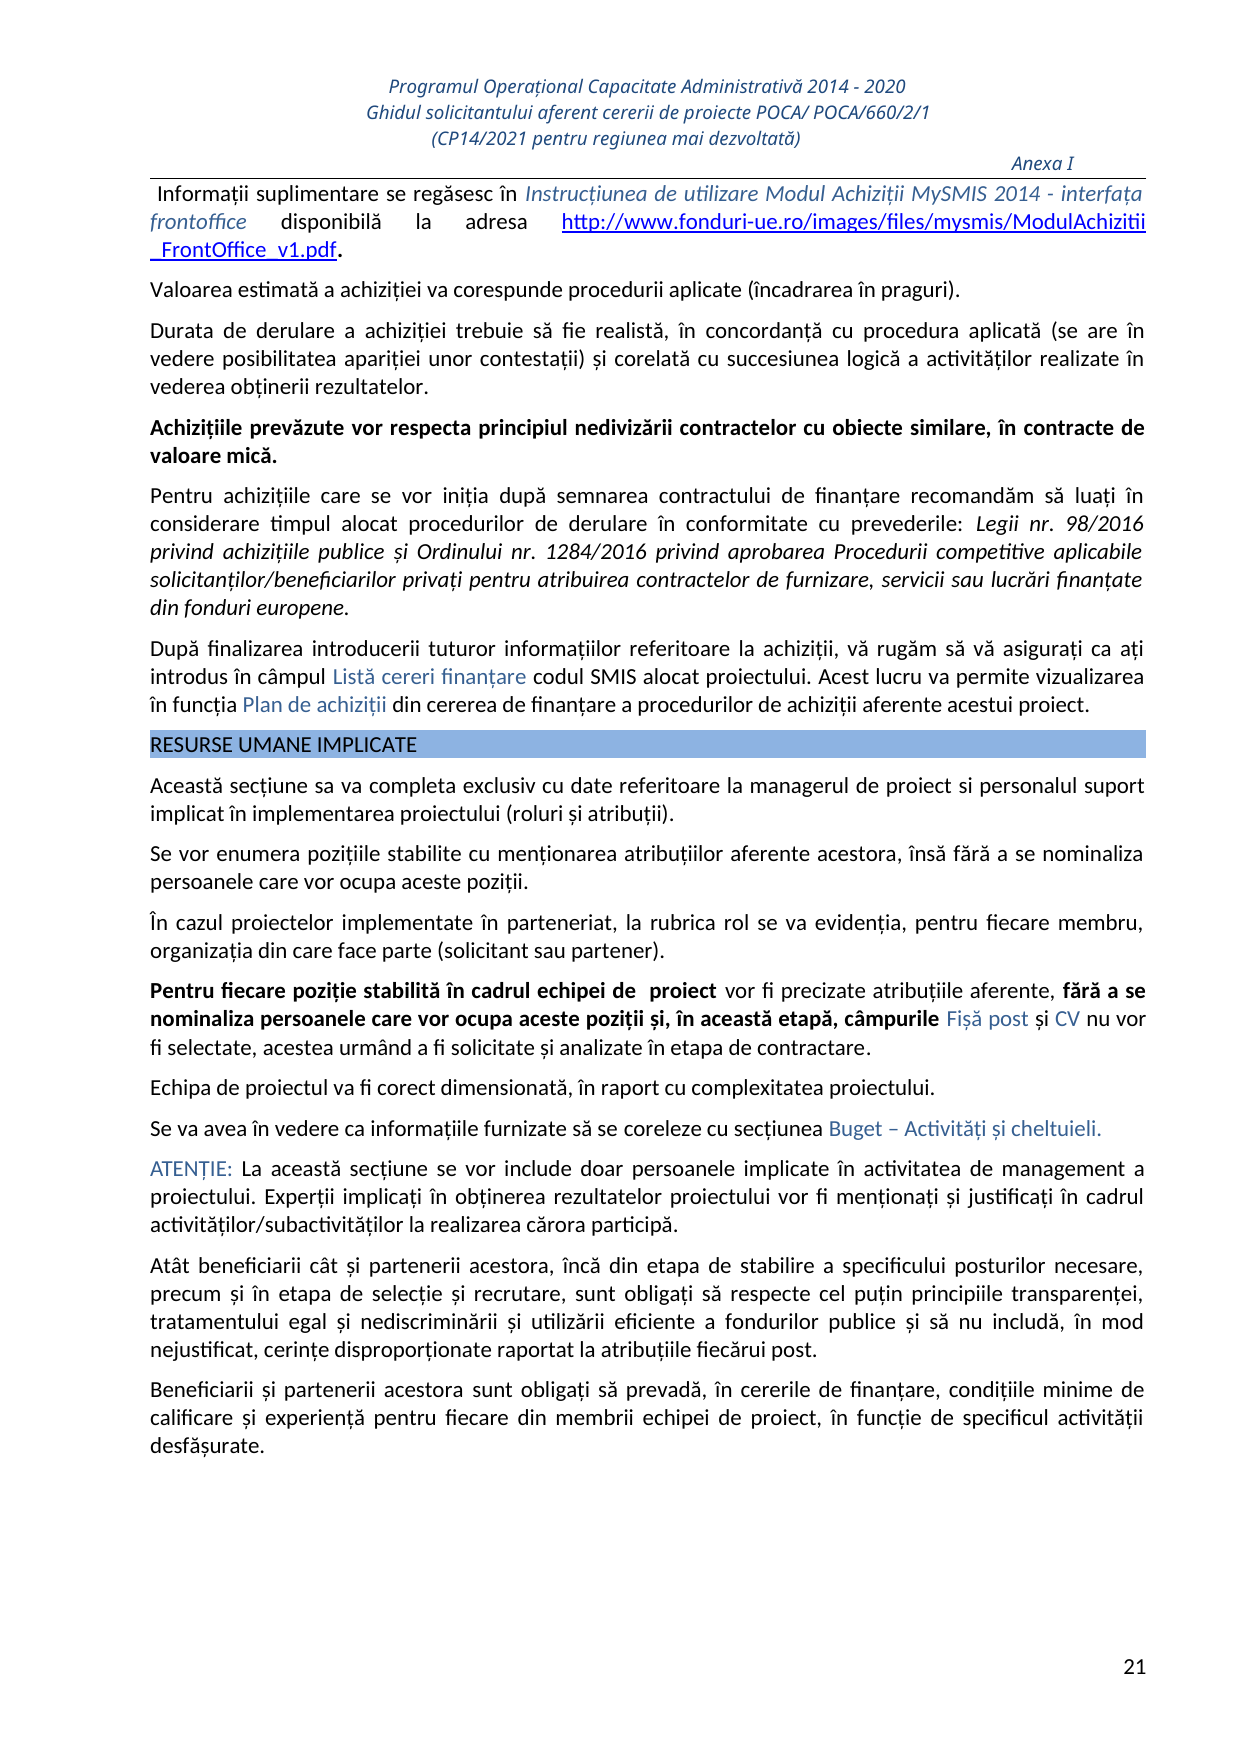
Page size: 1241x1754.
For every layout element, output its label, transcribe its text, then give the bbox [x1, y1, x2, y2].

text Durata de derulare a achiziției trebuie să fie realistă, în concordanță cu procedura aplicată (se are în vedere posibilitatea apariției unor contestații) și corelată cu succesiunea logică a activităților realizate în vederea obținerii rezultatelor. [150, 316, 1146, 400]
text Se va avea în vedere ca informațiile furnizate să se coreleze cu secțiunea Buget – Activități și cheltuieli. [150, 1114, 1146, 1142]
text Echipa de proiectul va fi corect dimensionată, în raport cu complexitatea proiectului. [150, 1073, 1146, 1101]
text Această secțiune sa va completa exclusiv cu date referitoare la managerul de proiect si personalul suport implicat în implementarea proiectului (roluri și atribuții). [150, 771, 1146, 827]
text Achizițiile prevăzute vor respecta principiul nedivizării contractelor cu obiecte similare, în contracte de valoare mică. [150, 413, 1146, 469]
text Informații suplimentare se regăsesc în Instrucțiunea de utilizare Modul Achiziții MySMIS 2014 - interfața frontoffice disponibilă la adresa http://www.fonduri-ue.ro/images/files/mysmis/ModulAchizitii _FrontOffice_v1.pdf. [150, 179, 1146, 263]
text Se vor enumera pozițiile stabilite cu menționarea atribuțiilor aferente acestora, însă fără a se nominaliza persoanele care vor ocupa aceste poziții. [150, 839, 1146, 896]
text Valoarea estimată a achiziției va corespunde procedurii aplicate (încadrarea în praguri). [150, 276, 1146, 304]
text Beneficiarii și partenerii acestora sunt obligați să prevadă, în cererile de finanțare, condițiile minime de calificare și experiență pentru fiecare din membrii echipei de proiect, în funcție de specificul activității desfășurate. [150, 1375, 1146, 1459]
text ATENȚIE: La această secțiune se vor include doar persoanele implicate în activitatea de management a proiectului. Experții implicați în obținerea rezultatelor proiectului vor fi menționați și justificați în cadrul activităților/subactivităților la realizarea cărora participă. [150, 1154, 1146, 1238]
text Pentru fiecare poziție stabilită în cadrul echipei de proiect vor fi precizate atribuțiile aferente, fără a se nominaliza persoanele care vor ocupa aceste poziții și, în această etapă, câmpurile Fișă post și CV nu vor fi selectate, acestea urmând a fi solicitate și analizate în etapa de contractare. [150, 977, 1146, 1061]
text În cazul proiectelor implementate în parteneriat, la rubrica rol se va evidenția, pentru fiecare membru, organizația din care face parte (solicitant sau partener). [150, 908, 1146, 964]
list Atât beneficiarii cât și partenerii acestora, încă din etapa de stabilire a specificului posturilor necesare, precum și în etapa de selecție și recrutare, sunt obligați să respecte cel puțin principiile transparenței, tratamentului egal și nediscriminării și utilizării eficiente a fondurilor publice și să nu includă, în mod nejustificat, cerințe disproporționate raportat la atribuțiile fiecărui post. [150, 1251, 1146, 1363]
text După finalizarea introducerii tuturor informațiilor referitoare la achiziții, vă rugăm să vă asigurați ca ați introdus în câmpul Listă cereri finanțare codul SMIS alocat proiectului. Acest lucru va permite vizualizarea în funcția Plan de achiziții din cererea de finanțare a procedurilor de achiziții aferente acestui proiect. [150, 634, 1146, 718]
text Pentru achizițiile care se vor iniția după semnarea contractului de finanțare recomandăm să luați în considerare timpul alocat procedurilor de derulare în conformitate cu prevederile: Legii nr. 98/2016 privind achizițiile publice şi Ordinului nr. 1284/2016 privind aprobarea Procedurii competitive aplicabile solicitanților/beneficiarilor privați pentru atribuirea contractelor de furnizare, servicii sau lucrări finanțate din fonduri europene. [150, 481, 1146, 621]
text RESURSE UMANE IMPLICATE [150, 730, 1146, 758]
